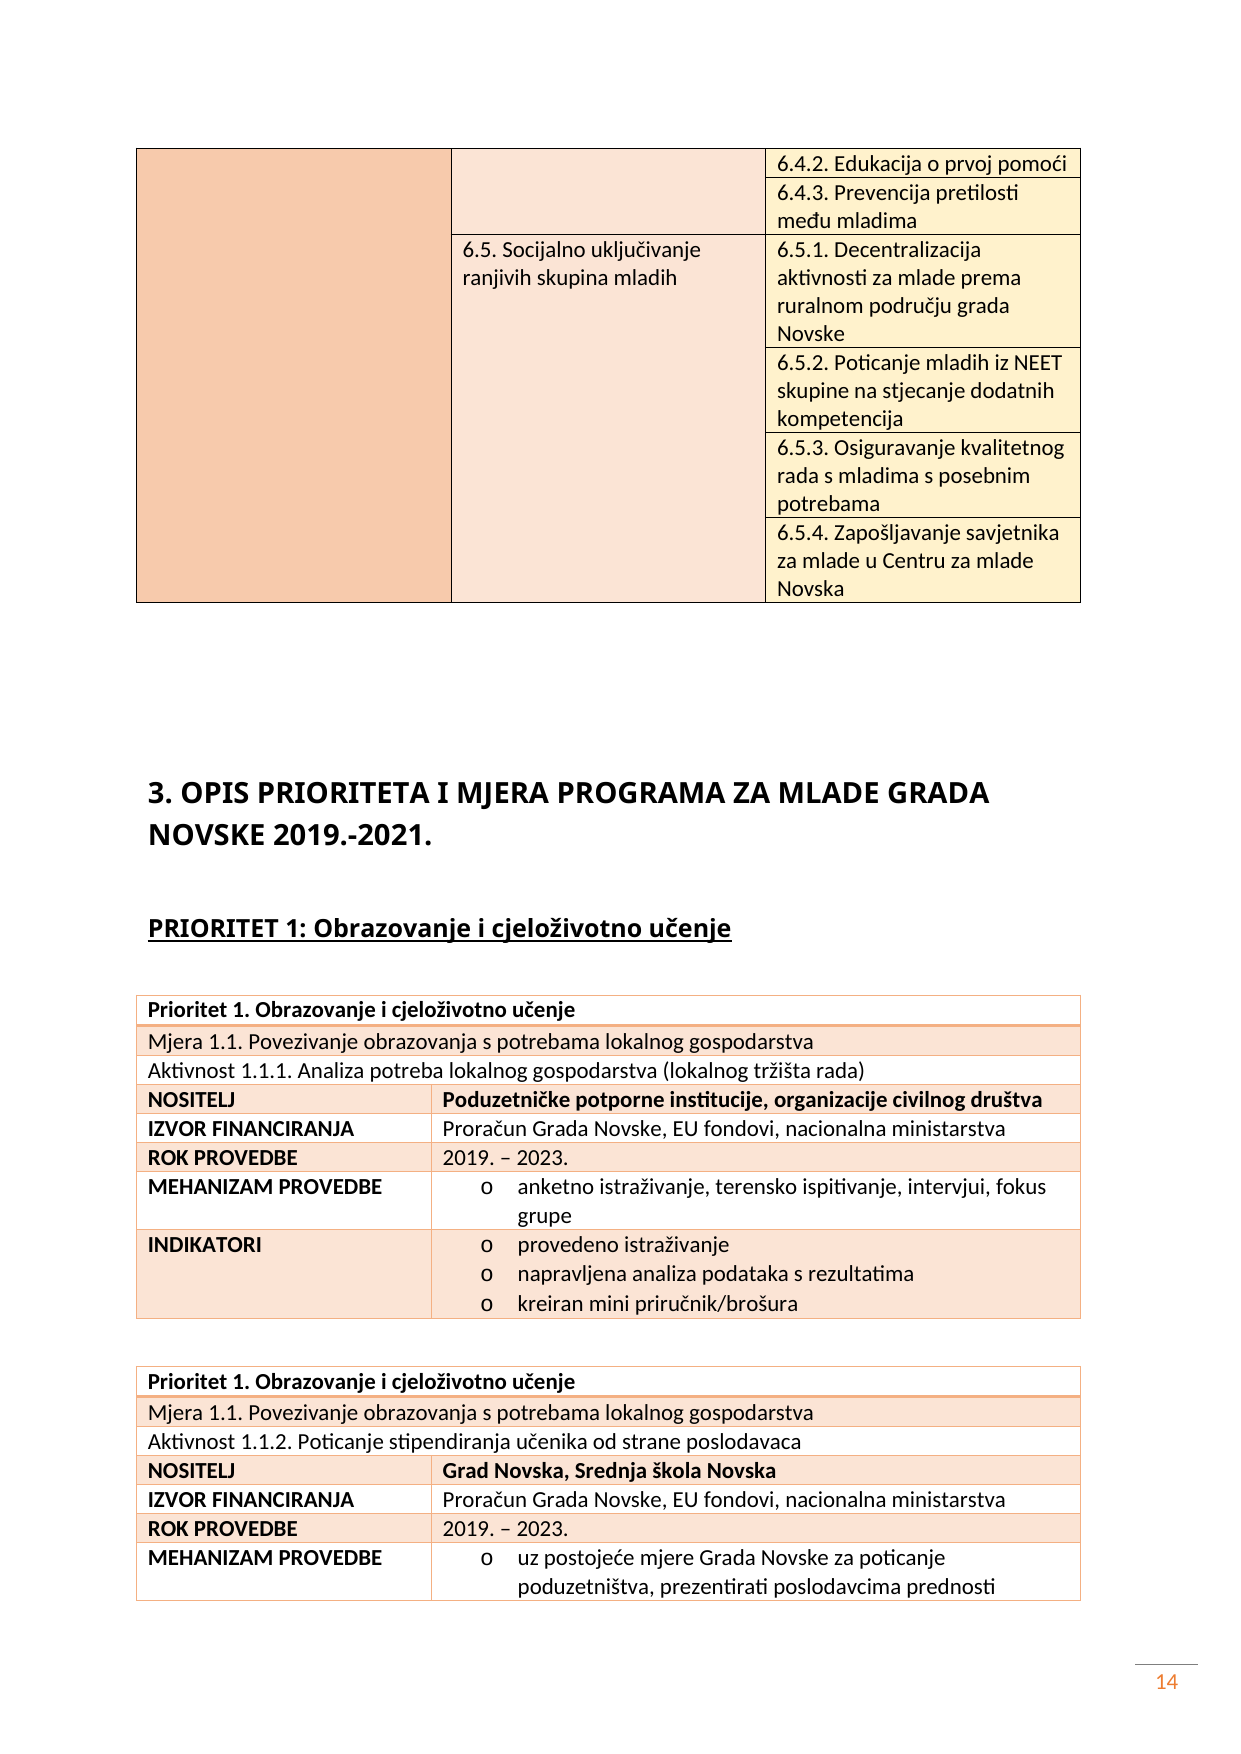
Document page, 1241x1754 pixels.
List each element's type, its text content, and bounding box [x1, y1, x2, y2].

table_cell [452, 149, 765, 234]
table_cell 6.4.3. Prevencija pretilosti među mladima [766, 178, 1080, 234]
table_cell Mjera 1.1. Povezivanje obrazovanja s potrebama lokalnog gospodarstva [137, 1398, 1080, 1426]
table_cell 2019. – 2023. [432, 1514, 1080, 1542]
table_cell 6.5.2. Poticanje mladih iz NEET skupine na stjecanje dodatnih kompetencija [766, 348, 1080, 432]
table_cell Aktivnost 1.1.2. Poticanje stipendiranja učenika od strane poslodavaca [137, 1427, 1080, 1455]
table_cell anketno istraživanje, terensko ispitivanje, intervjui, fokus grupe [432, 1172, 1080, 1229]
table_cell IZVOR FINANCIRANJA [137, 1485, 431, 1513]
table_cell MEHANIZAM PROVEDBE [137, 1172, 431, 1229]
table_cell 2019. – 2023. [432, 1143, 1080, 1171]
table_cell ROK PROVEDBE [137, 1143, 431, 1171]
table_cell 6.4.2. Edukacija o prvoj pomoći [766, 149, 1080, 177]
table_cell NOSITELJ [137, 1456, 431, 1484]
table_cell Proračun Grada Novske, EU fondovi, nacionalna ministarstva [432, 1485, 1080, 1513]
table_cell Proračun Grada Novske, EU fondovi, nacionalna ministarstva [432, 1114, 1080, 1142]
table_cell 6.5. Socijalno uključivanje ranjivih skupina mladih [452, 235, 765, 602]
table_cell provedeno istraživanje napravljena analiza podataka s rezultatima kreiran mini priručnik/brošura [432, 1230, 1080, 1318]
table_cell IZVOR FINANCIRANJA [137, 1114, 431, 1142]
table_header Prioritet 1. Obrazovanje i cjeloživotno učenje [137, 1367, 1080, 1395]
table_cell Grad Novska, Srednja škola Novska [432, 1456, 1080, 1484]
table_cell Poduzetničke potporne institucije, organizacije civilnog društva [432, 1085, 1080, 1113]
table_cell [432, 1543, 1080, 1600]
table_cell Mjera 1.1. Povezivanje obrazovanja s potrebama lokalnog gospodarstva [137, 1027, 1080, 1055]
table_cell INDIKATORI [137, 1230, 431, 1318]
table_cell ROK PROVEDBE [137, 1514, 431, 1542]
table_cell MEHANIZAM PROVEDBE [137, 1543, 431, 1600]
table_header Prioritet 1. Obrazovanje i cjeloživotno učenje [137, 996, 1080, 1024]
subtitle PRIORITET 1: Obrazovanje i cjeloživotno učenje [148, 911, 1093, 945]
table_cell 6.5.3. Osiguravanje kvalitetnog rada s mladima s posebnim potrebama [766, 433, 1080, 517]
table_cell 6.5.1. Decentralizacija aktivnosti za mlade prema ruralnom području grada Novske [766, 235, 1080, 347]
subtitle 3. OPIS PRIORITETA I MJERA PROGRAMA ZA MLADE GRADA NOVSKE 2019.-2021. [148, 772, 1093, 854]
table_cell NOSITELJ [137, 1085, 431, 1113]
table_cell Aktivnost 1.1.1. Analiza potreba lokalnog gospodarstva (lokalnog tržišta rada) [137, 1056, 1080, 1084]
table_cell 6.5.4. Zapošljavanje savjetnika za mlade u Centru za mlade Novska [766, 518, 1080, 602]
